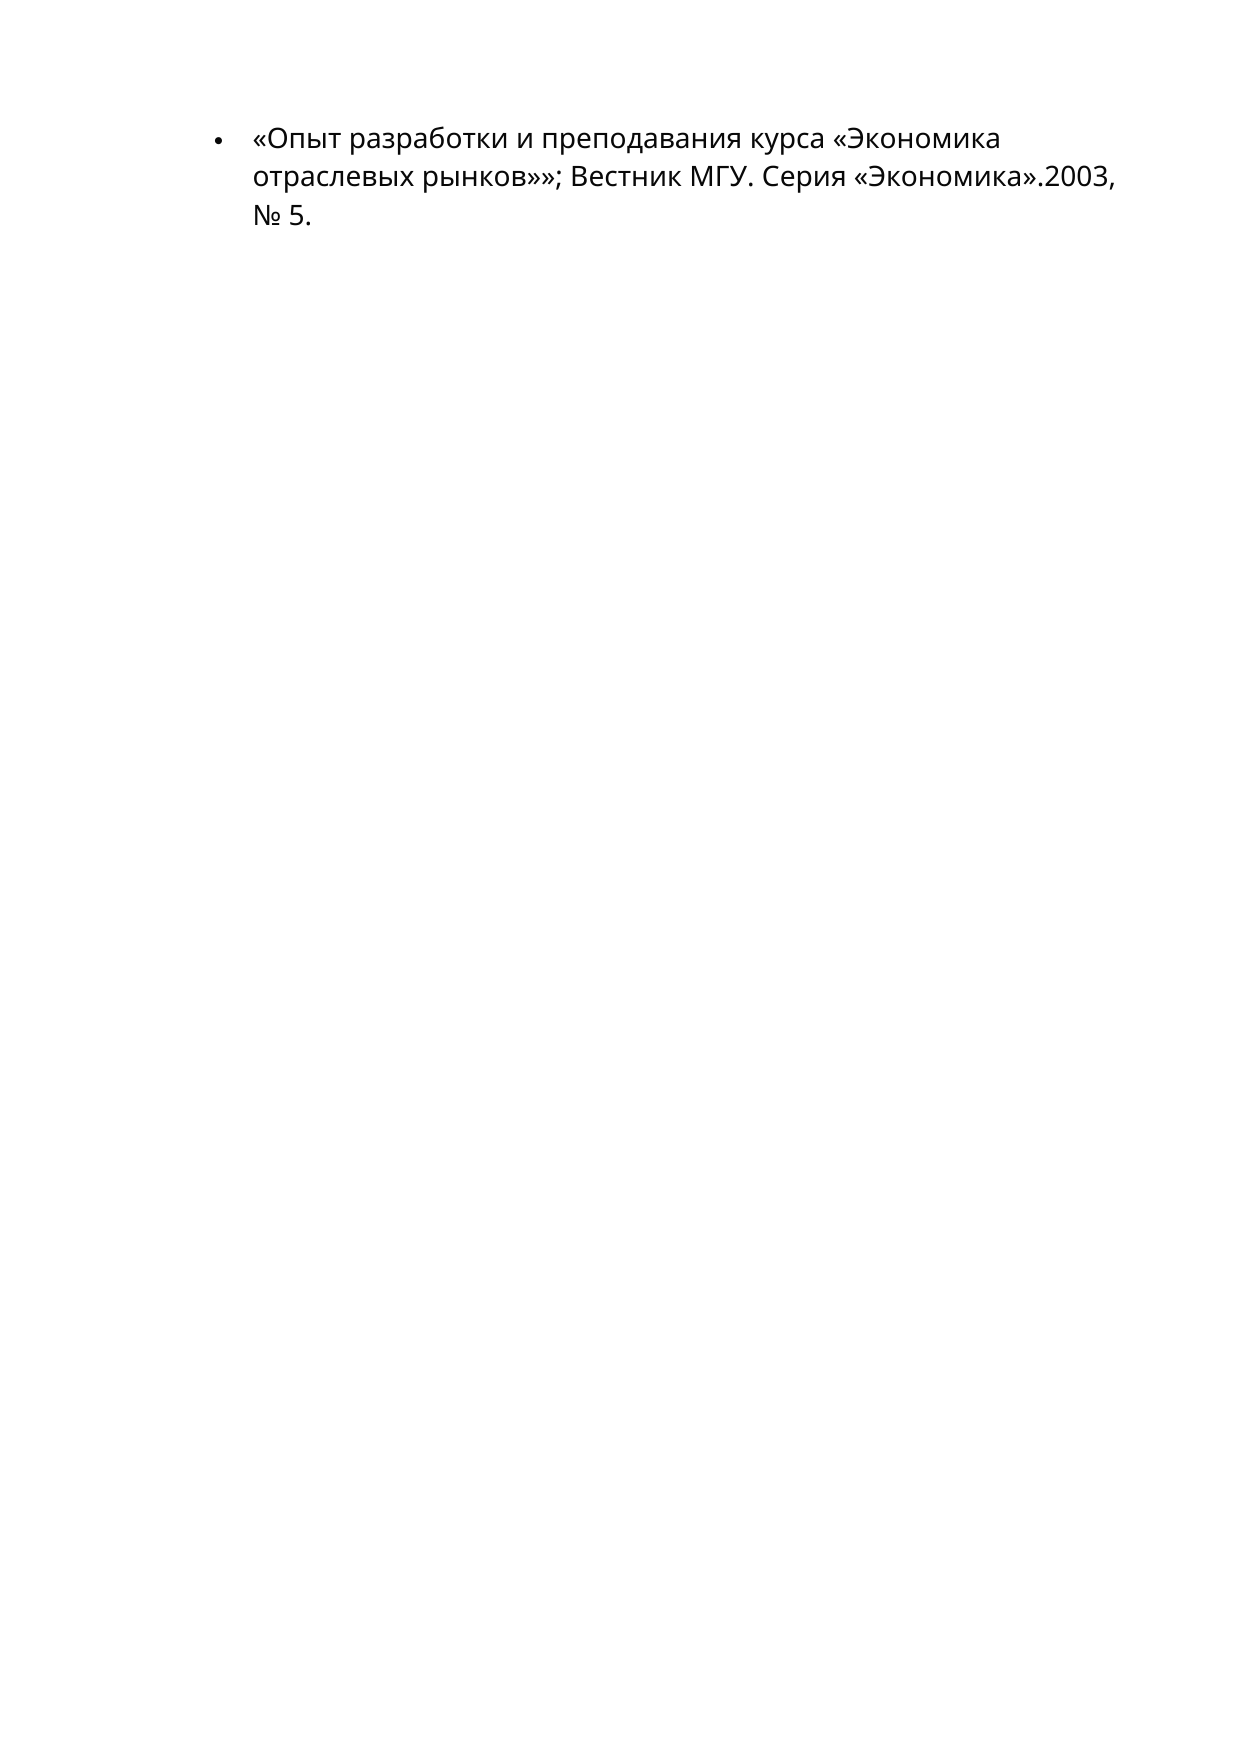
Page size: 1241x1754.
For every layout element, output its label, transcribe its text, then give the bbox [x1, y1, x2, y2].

list «Опыт разработки и преподавания курса «Экономика отраслевых рынков»»; Вестник МГУ. Серия «Экономика».2003, № 5. [215, 118, 1152, 233]
